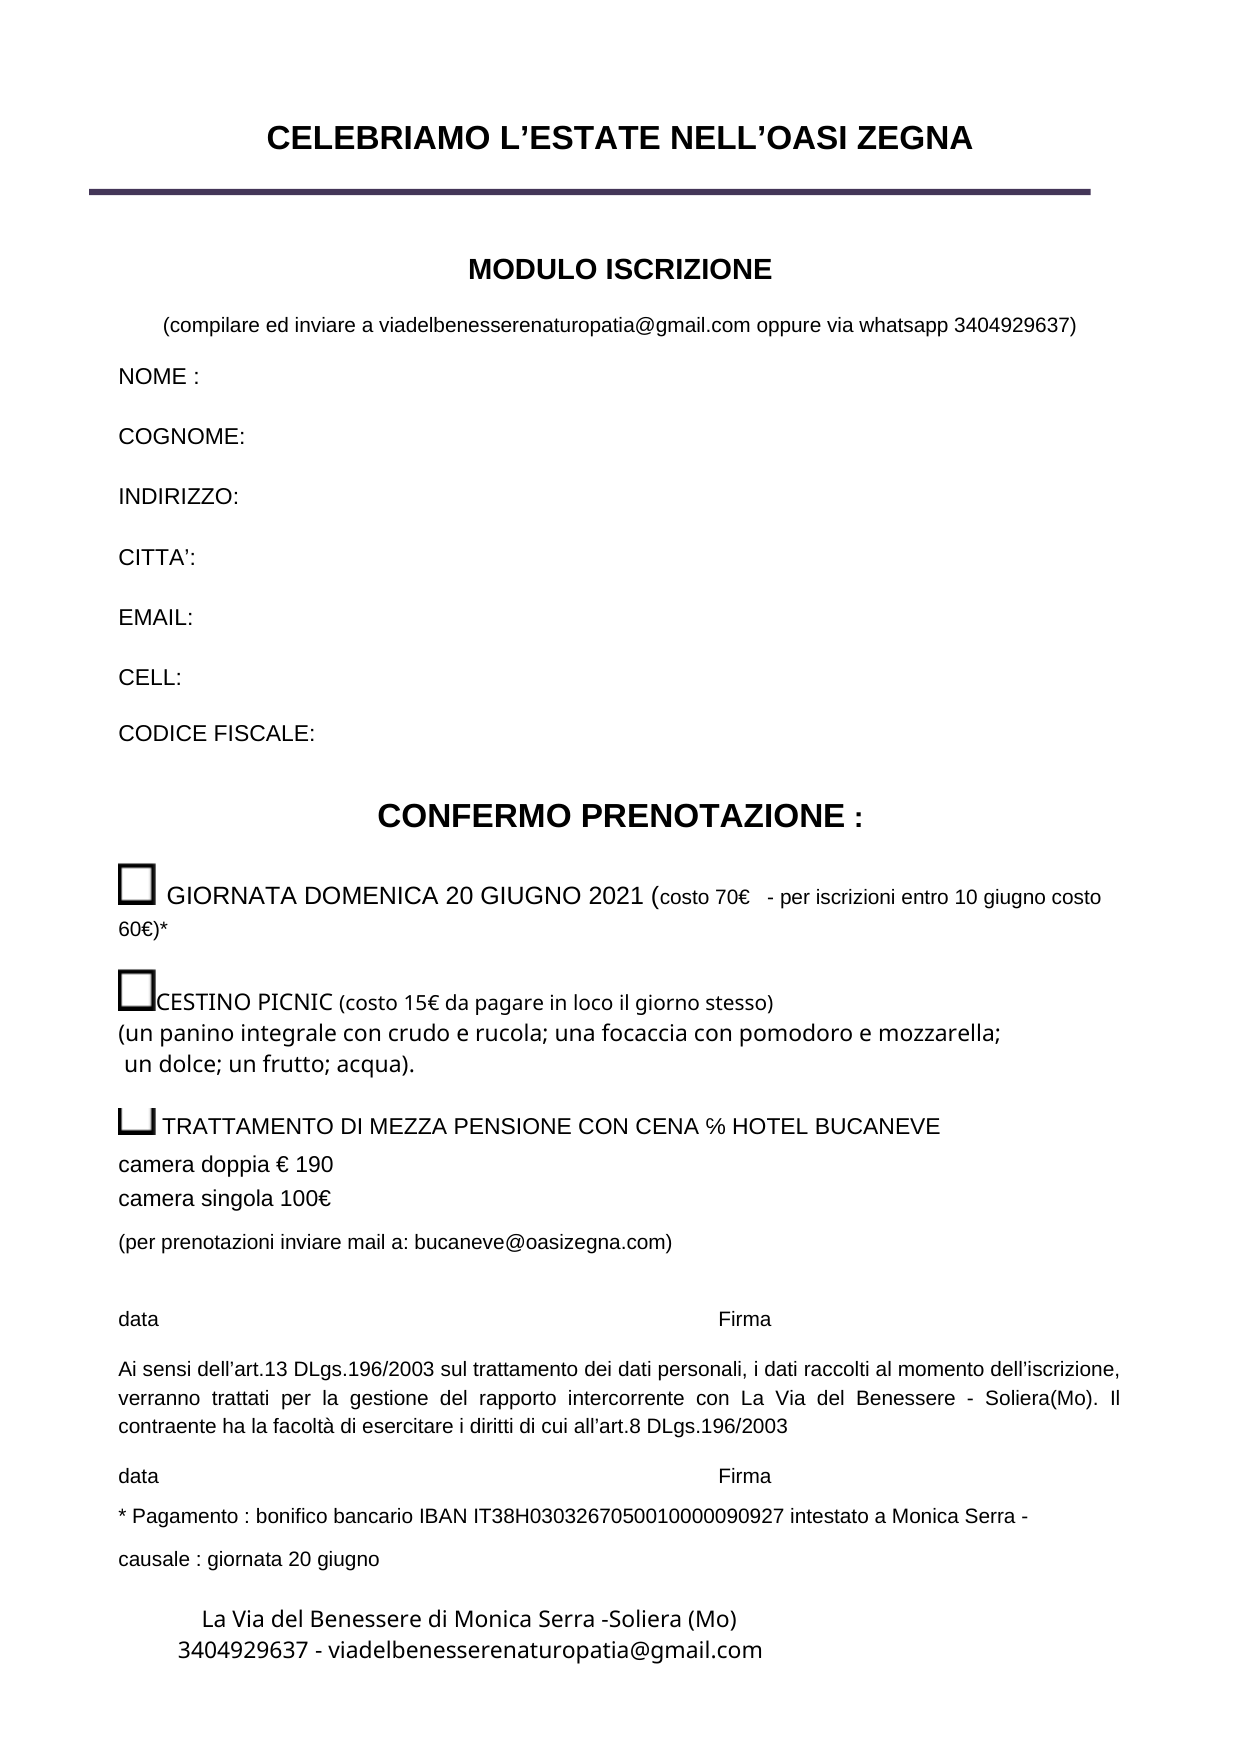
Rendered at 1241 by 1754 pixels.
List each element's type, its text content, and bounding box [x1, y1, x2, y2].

text EMAIL: [118, 604, 1122, 630]
picture [118, 1108, 156, 1135]
text CESTINO PICNIC (costo 15€ da pagare in loco il giorno stesso) [118, 969, 1122, 1017]
text camera doppia € 190 [118, 1162, 228, 1175]
text data Firma [118, 1307, 1122, 1331]
picture [118, 968, 156, 1011]
text INDIRIZZO: [118, 483, 1122, 510]
text (un panino integrale con crudo e rucola; una focaccia con pomodoro e mozzarella; [118, 1017, 1122, 1048]
text TRATTAMENTO DI MEZZA PENSIONE CON CENA ℅ HOTEL BUCANEVE [118, 1109, 1122, 1141]
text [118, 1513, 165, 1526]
text CONFERMO PRENOTAZIONE : [118, 796, 1122, 834]
text (compilare ed inviare a viadelbenesserenaturopatia@gmail.com oppure via whatsapp 3404929637) [118, 313, 1122, 337]
text camera doppia € 190 [243, 1162, 1122, 1175]
text CELL: CODICE FISCALE: [118, 664, 1122, 746]
text CELEBRIAMO L’ESTATE NELL’OASI ZEGNA [118, 118, 1122, 157]
text un dolce; un frutto; acqua). [118, 1048, 1122, 1080]
text camera singola 100€ [241, 1196, 1122, 1209]
text CITTA’: [118, 544, 1122, 570]
text Ai sensi dell’art.13 DLgs.196/2003 sul trattamento dei dati personali, i dati raccolti al momento dell’iscrizione, verranno trattati per la gestione del rapporto intercorrente con La Via del Benessere - Soliera(Mo). Il contraente ha la facoltà di esercitare i diritti di cui all’art.8 DLgs.196/2003 [118, 1357, 1122, 1438]
text (per prenotazioni inviare mail a: bucaneve@oasizegna.com) [118, 1230, 1122, 1254]
text MODULO ISCRIZIONE [118, 185, 1122, 286]
text GIORNATA DOMENICA 20 GIUGNO 2021 (costo 70€ - per iscrizioni entro 10 giugno costo 60€)* [118, 863, 1122, 941]
text NOME : [118, 363, 1122, 389]
text camera singola 100€ [118, 1196, 239, 1209]
text data Firma [118, 1464, 1122, 1488]
picture [118, 862, 156, 905]
text * Pagamento : bonifico bancario IBAN IT38H0303267050010000090927 intestato a Monica Serra - [167, 1513, 1122, 1526]
text COGNOME: [118, 423, 1122, 449]
text causale : giornata 20 giugno [118, 1546, 1122, 1570]
